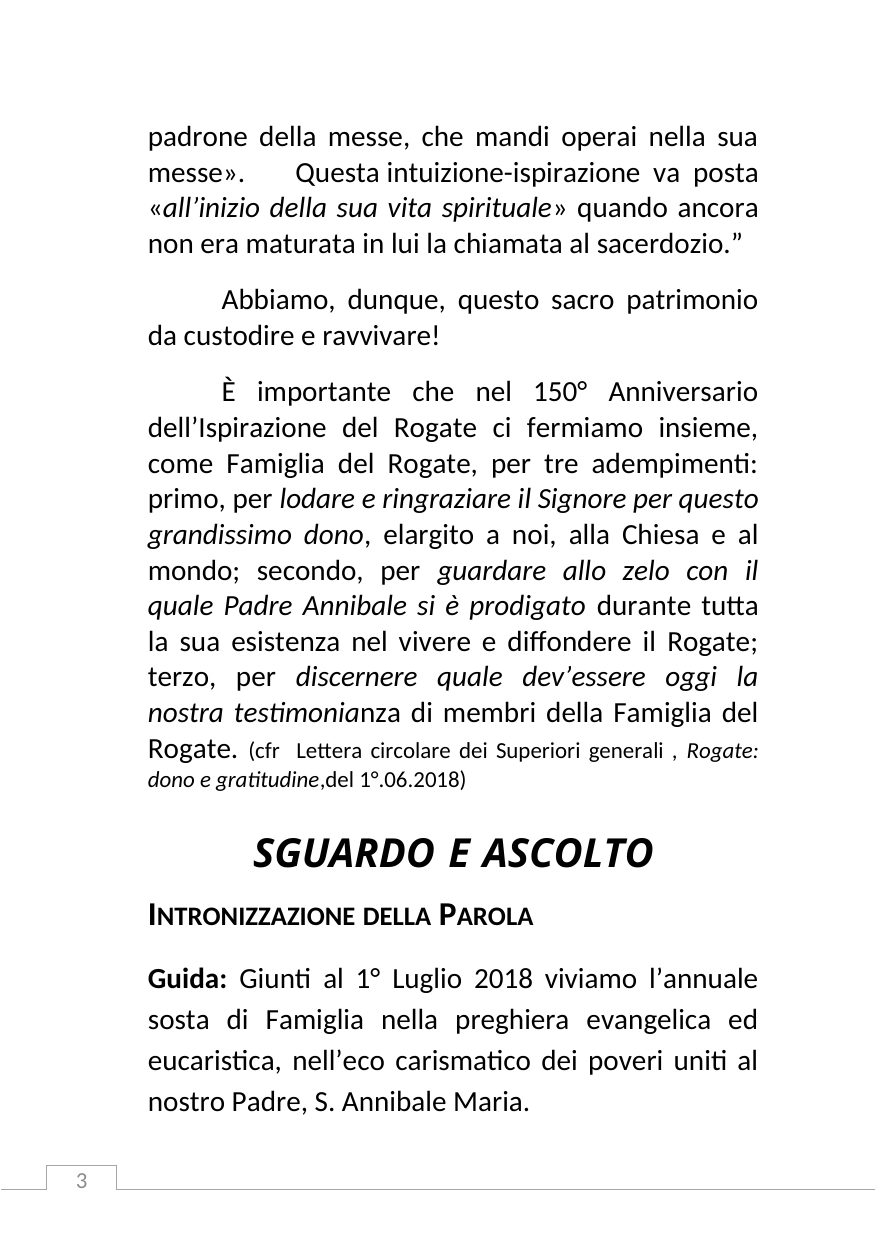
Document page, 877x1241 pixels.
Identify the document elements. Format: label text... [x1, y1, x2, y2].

text Abbiamo, dunque, questo sacro patrimonio da custodire e ravvivare! [148, 281, 759, 353]
text È importante che nel 150° Anniversario dell’Ispirazione del Rogate ci fermiamo insieme, come Famiglia del Rogate, per tre adempimenti: primo, per lodare e ringraziare il Signore per questo grandissimo dono, elargito a noi, alla Chiesa e al mondo; secondo, per guardare allo zelo con il quale Padre Annibale si è prodigato durante tutta la sua esistenza nel vivere e diffondere il Rogate; terzo, per discernere quale dev’essere oggi la nostra testimonianza di membri della Famiglia del Rogate. (cfr Lettera circolare dei Superiori generali , Rogate: dono e gratitudine,del 1°.06.2018) [148, 373, 759, 793]
text Guida: Giunti al 1° Luglio 2018 viviamo l’annuale sosta di Famiglia nella preghiera evangelica ed eucaristica, nell’eco carismatico dei poveri uniti al nostro Padre, S. Annibale Maria. [148, 960, 759, 1119]
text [148, 118, 759, 261]
text sguardo e ascolto [148, 814, 759, 882]
text Intronizzazione della Parola [148, 893, 759, 933]
